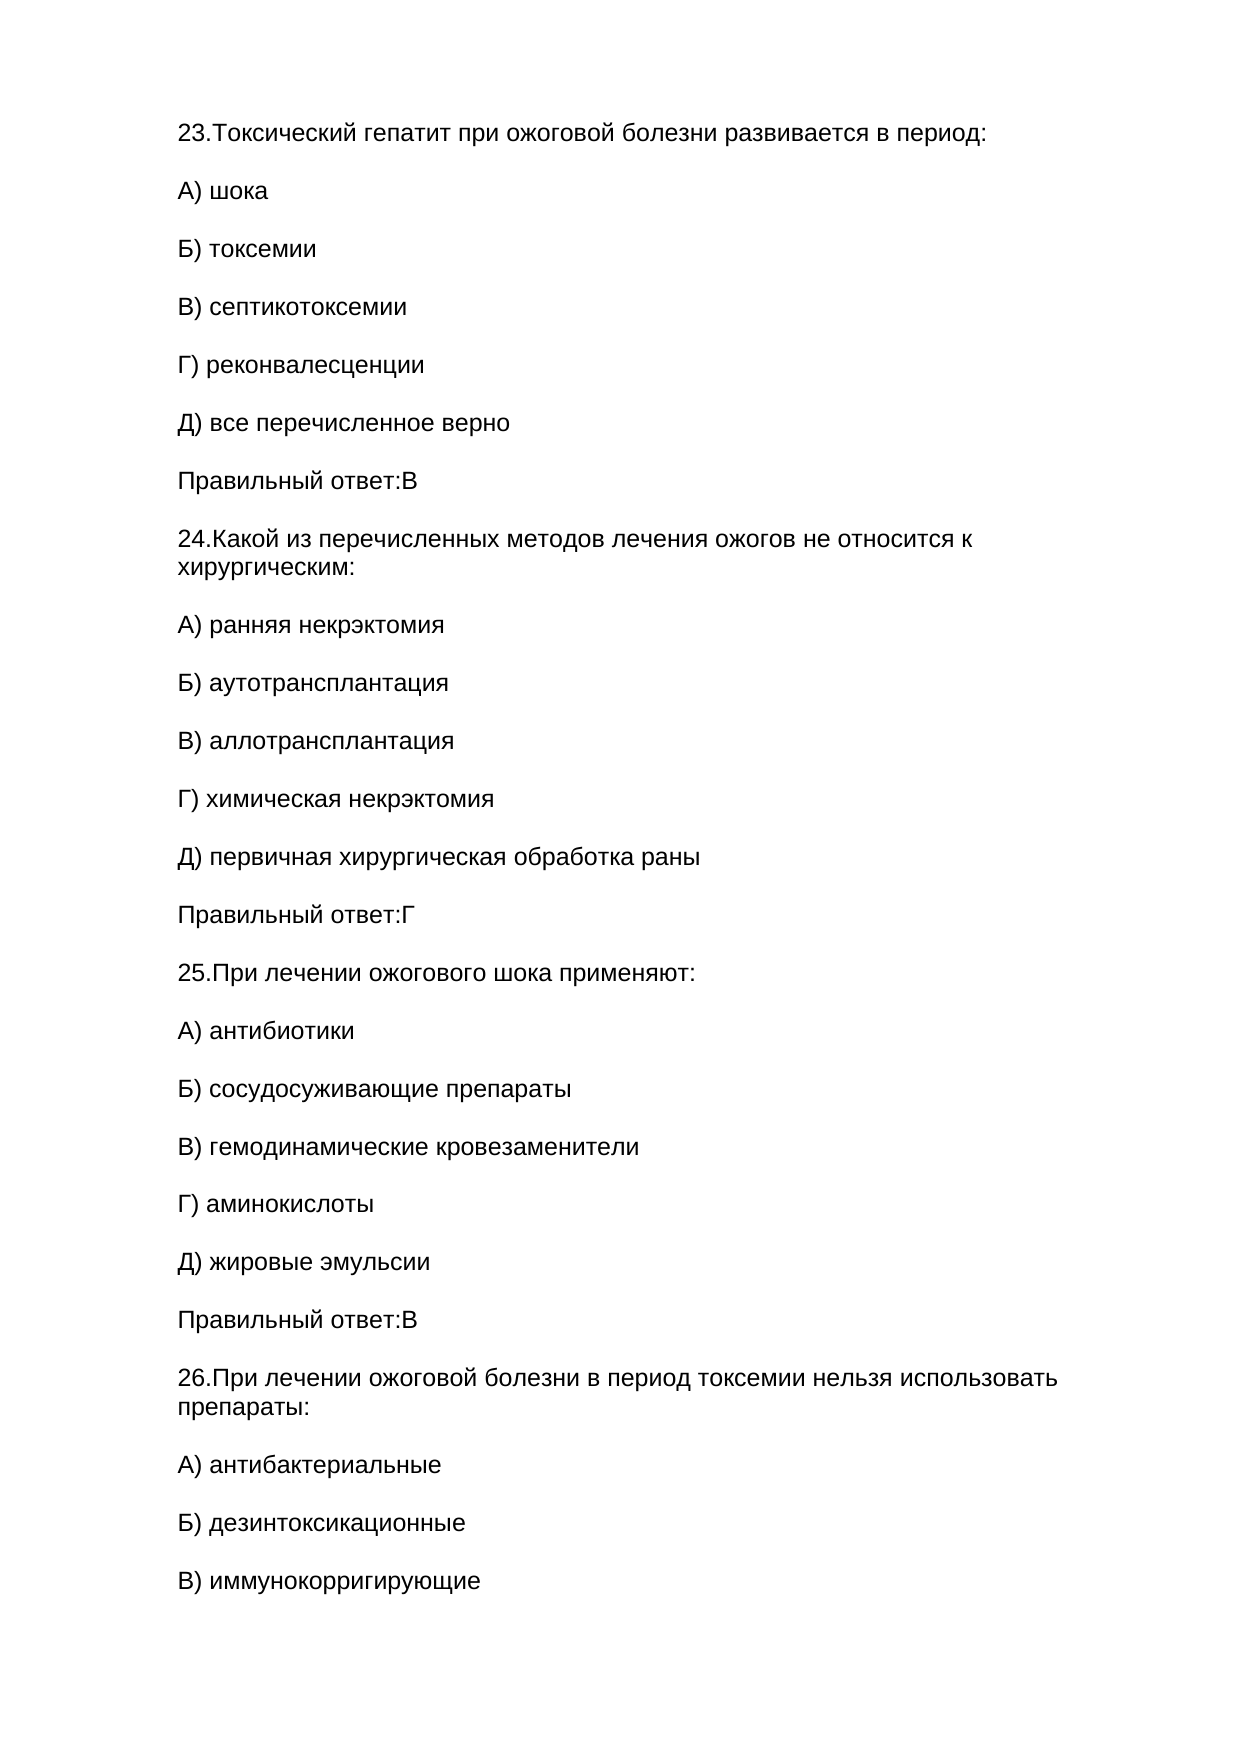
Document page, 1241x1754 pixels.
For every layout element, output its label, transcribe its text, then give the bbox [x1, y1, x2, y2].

text Г) реконвалесценции [177, 350, 1152, 378]
text А) антибиотики [177, 1016, 1152, 1044]
text Б) дезинтоксикационные [177, 1508, 1152, 1536]
text В) септикотоксемии [177, 292, 1152, 321]
text В) гемодинамические кровезаменители [177, 1131, 1152, 1160]
text Б) аутотрансплантация [177, 668, 1152, 697]
text Правильный ответ:Г [177, 900, 1152, 928]
text 23.Токсический гепатит при ожоговой болезни развивается в период: [177, 118, 1152, 147]
text В) иммунокорригирующие [177, 1566, 1152, 1594]
text Г) химическая некрэктомия [177, 784, 1152, 813]
text 26.При лечении ожоговой болезни в период токсемии нельзя использовать препараты: [177, 1363, 1152, 1421]
text Д) все перечисленное верно [177, 408, 1152, 436]
text Правильный ответ:В [177, 466, 1152, 494]
text А) шока [177, 176, 1152, 205]
text Правильный ответ:В [177, 1305, 1152, 1334]
text 25.При лечении ожогового шока применяют: [177, 958, 1152, 986]
text В) аллотрансплантация [177, 726, 1152, 755]
text Б) токсемии [177, 234, 1152, 263]
text 24.Какой из перечисленных методов лечения ожогов не относится к хирургическим: [177, 523, 1152, 581]
text Г) аминокислоты [177, 1189, 1152, 1218]
text Б) сосудосуживающие препараты [177, 1073, 1152, 1102]
text Д) жировые эмульсии [177, 1247, 1152, 1276]
text А) антибактериальные [177, 1450, 1152, 1478]
text Д) первичная хирургическая обработка раны [177, 842, 1152, 871]
text А) ранняя некрэктомия [177, 610, 1152, 639]
